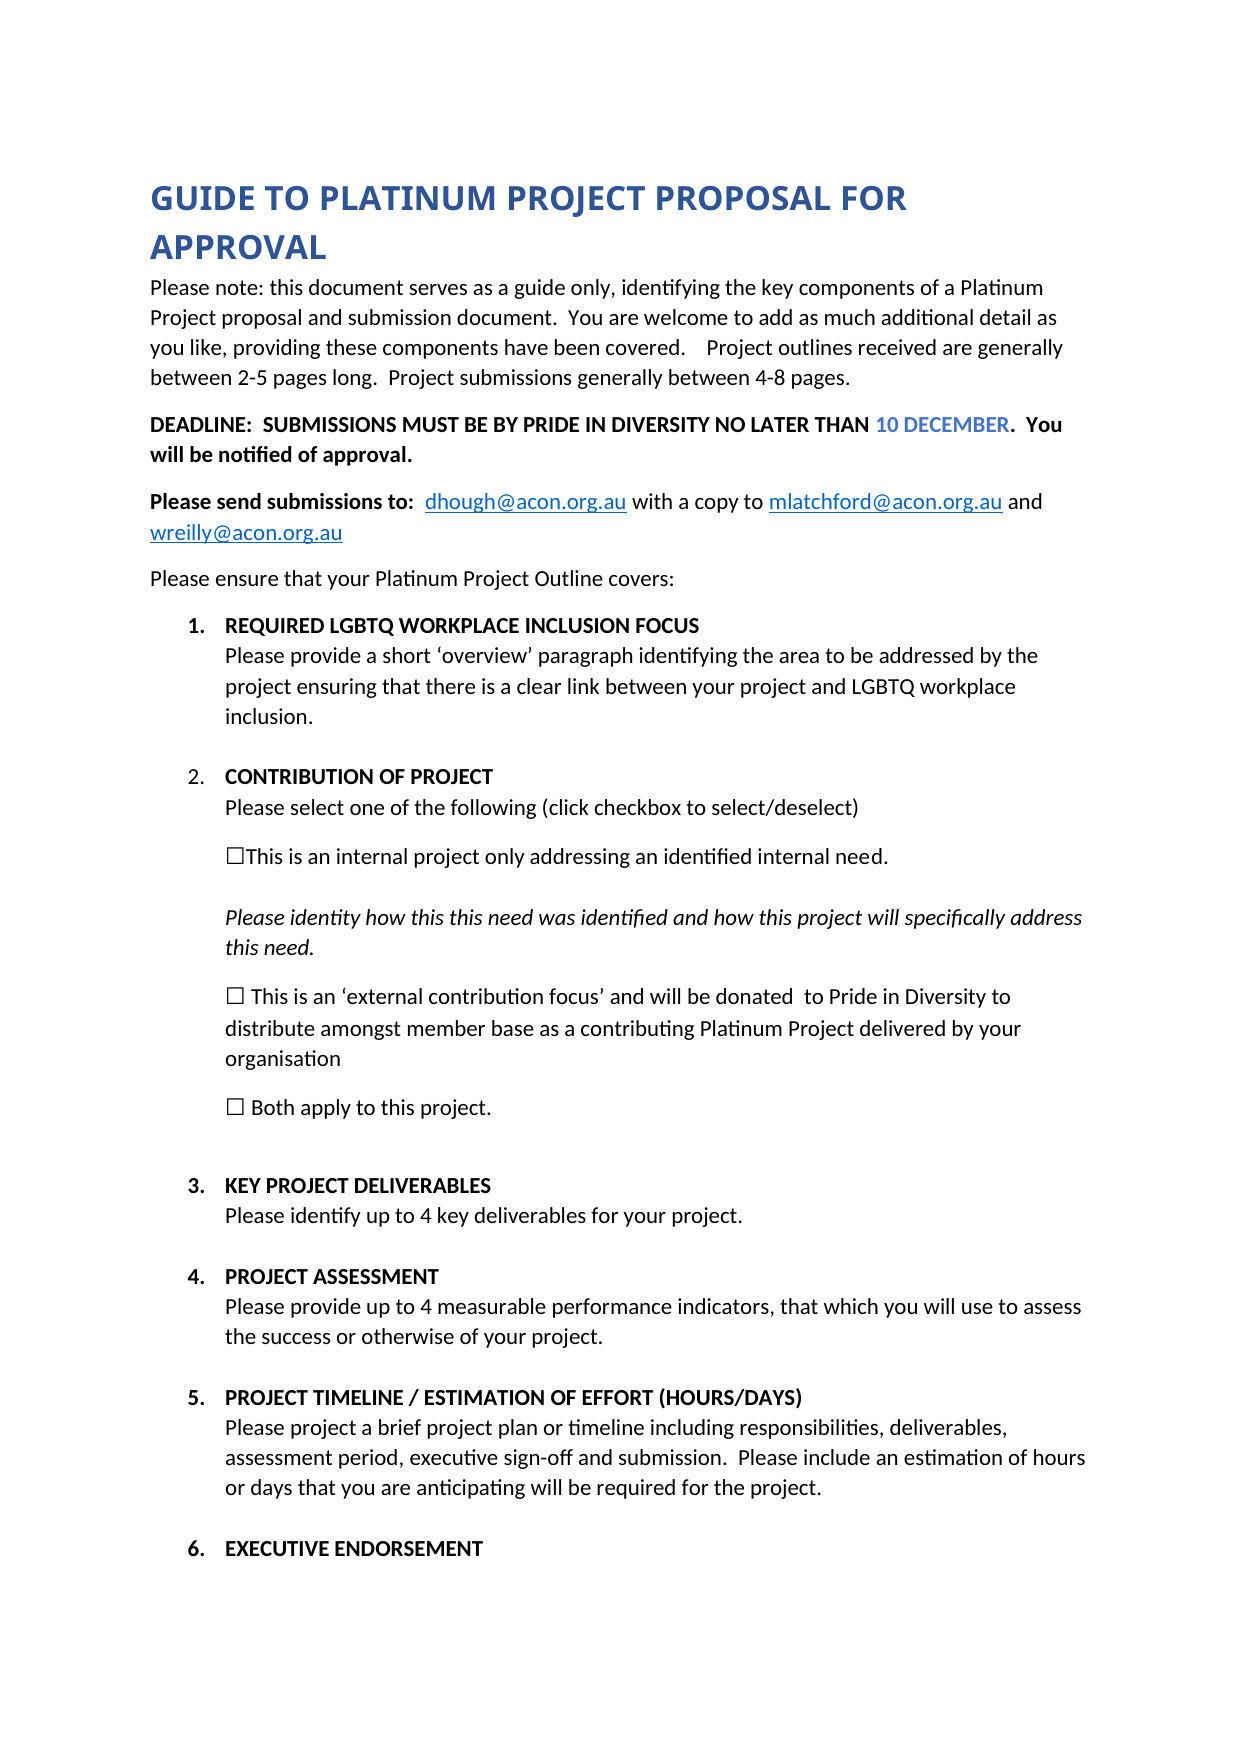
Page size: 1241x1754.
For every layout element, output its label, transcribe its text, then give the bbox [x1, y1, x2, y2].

list PROJECT TIMELINE / ESTIMATION OF EFFORT (HOURS/DAYS) Please project a brief project plan or timeline including responsibilities, deliverables, assessment period, executive sign-off and submission. Please include an estimation of hours or days that you are anticipating will be required for the project. [187, 1383, 1090, 1531]
text This is an internal project only addressing an identified internal need. Please identity how this this need was identified and how this project will specifically address this need. [225, 839, 1090, 961]
list KEY PROJECT DELIVERABLES Please identify up to 4 key deliverables for your project. [187, 1171, 1090, 1259]
text This is an ‘external contribution focus’ and will be donated to Pride in Diversity to distribute amongst member base as a contributing Platinum Project delivered by your organisation [225, 980, 1090, 1072]
text DEADLINE: SUBMISSIONS MUST BE BY PRIDE IN DIVERSITY NO LATER THAN 10 DECEMBER. You will be notified of approval. [150, 410, 1090, 469]
text Please note: this document serves as a guide only, identifying the key components of a Platinum Project proposal and submission document. You are welcome to add as much additional detail as you like, providing these components have been covered. Project outlines received are generally between 2-5 pages long. Project submissions generally between 4-8 pages. [150, 273, 1090, 392]
text Both apply to this project. [225, 1091, 1090, 1152]
list REQUIRED LGBTQ WORKPLACE INCLUSION FOCUS [187, 611, 1090, 639]
list Please provide a short ‘overview’ paragraph identifying the area to be addressed by the project ensuring that there is a clear link between your project and LGBTQ workplace inclusion. [225, 642, 1090, 760]
list PROJECT ASSESSMENT Please provide up to 4 measurable performance indicators, that which you will use to assess the success or otherwise of your project. [187, 1262, 1090, 1350]
text Please send submissions to: dhough@acon.org.au with a copy to mlatchford@acon.org.au and wreilly@acon.org.au [150, 487, 1090, 546]
subtitle GUIDE TO PLATINUM PROJECT PROPOSAL FOR APPROVAL [150, 175, 1090, 269]
list EXECUTIVE ENDORSEMENT [187, 1534, 1090, 1562]
list CONTRIBUTION OF PROJECT Please select one of the following (click checkbox to select/deselect) [187, 762, 1090, 821]
text Please ensure that your Platinum Project Outline covers: [150, 564, 1090, 593]
